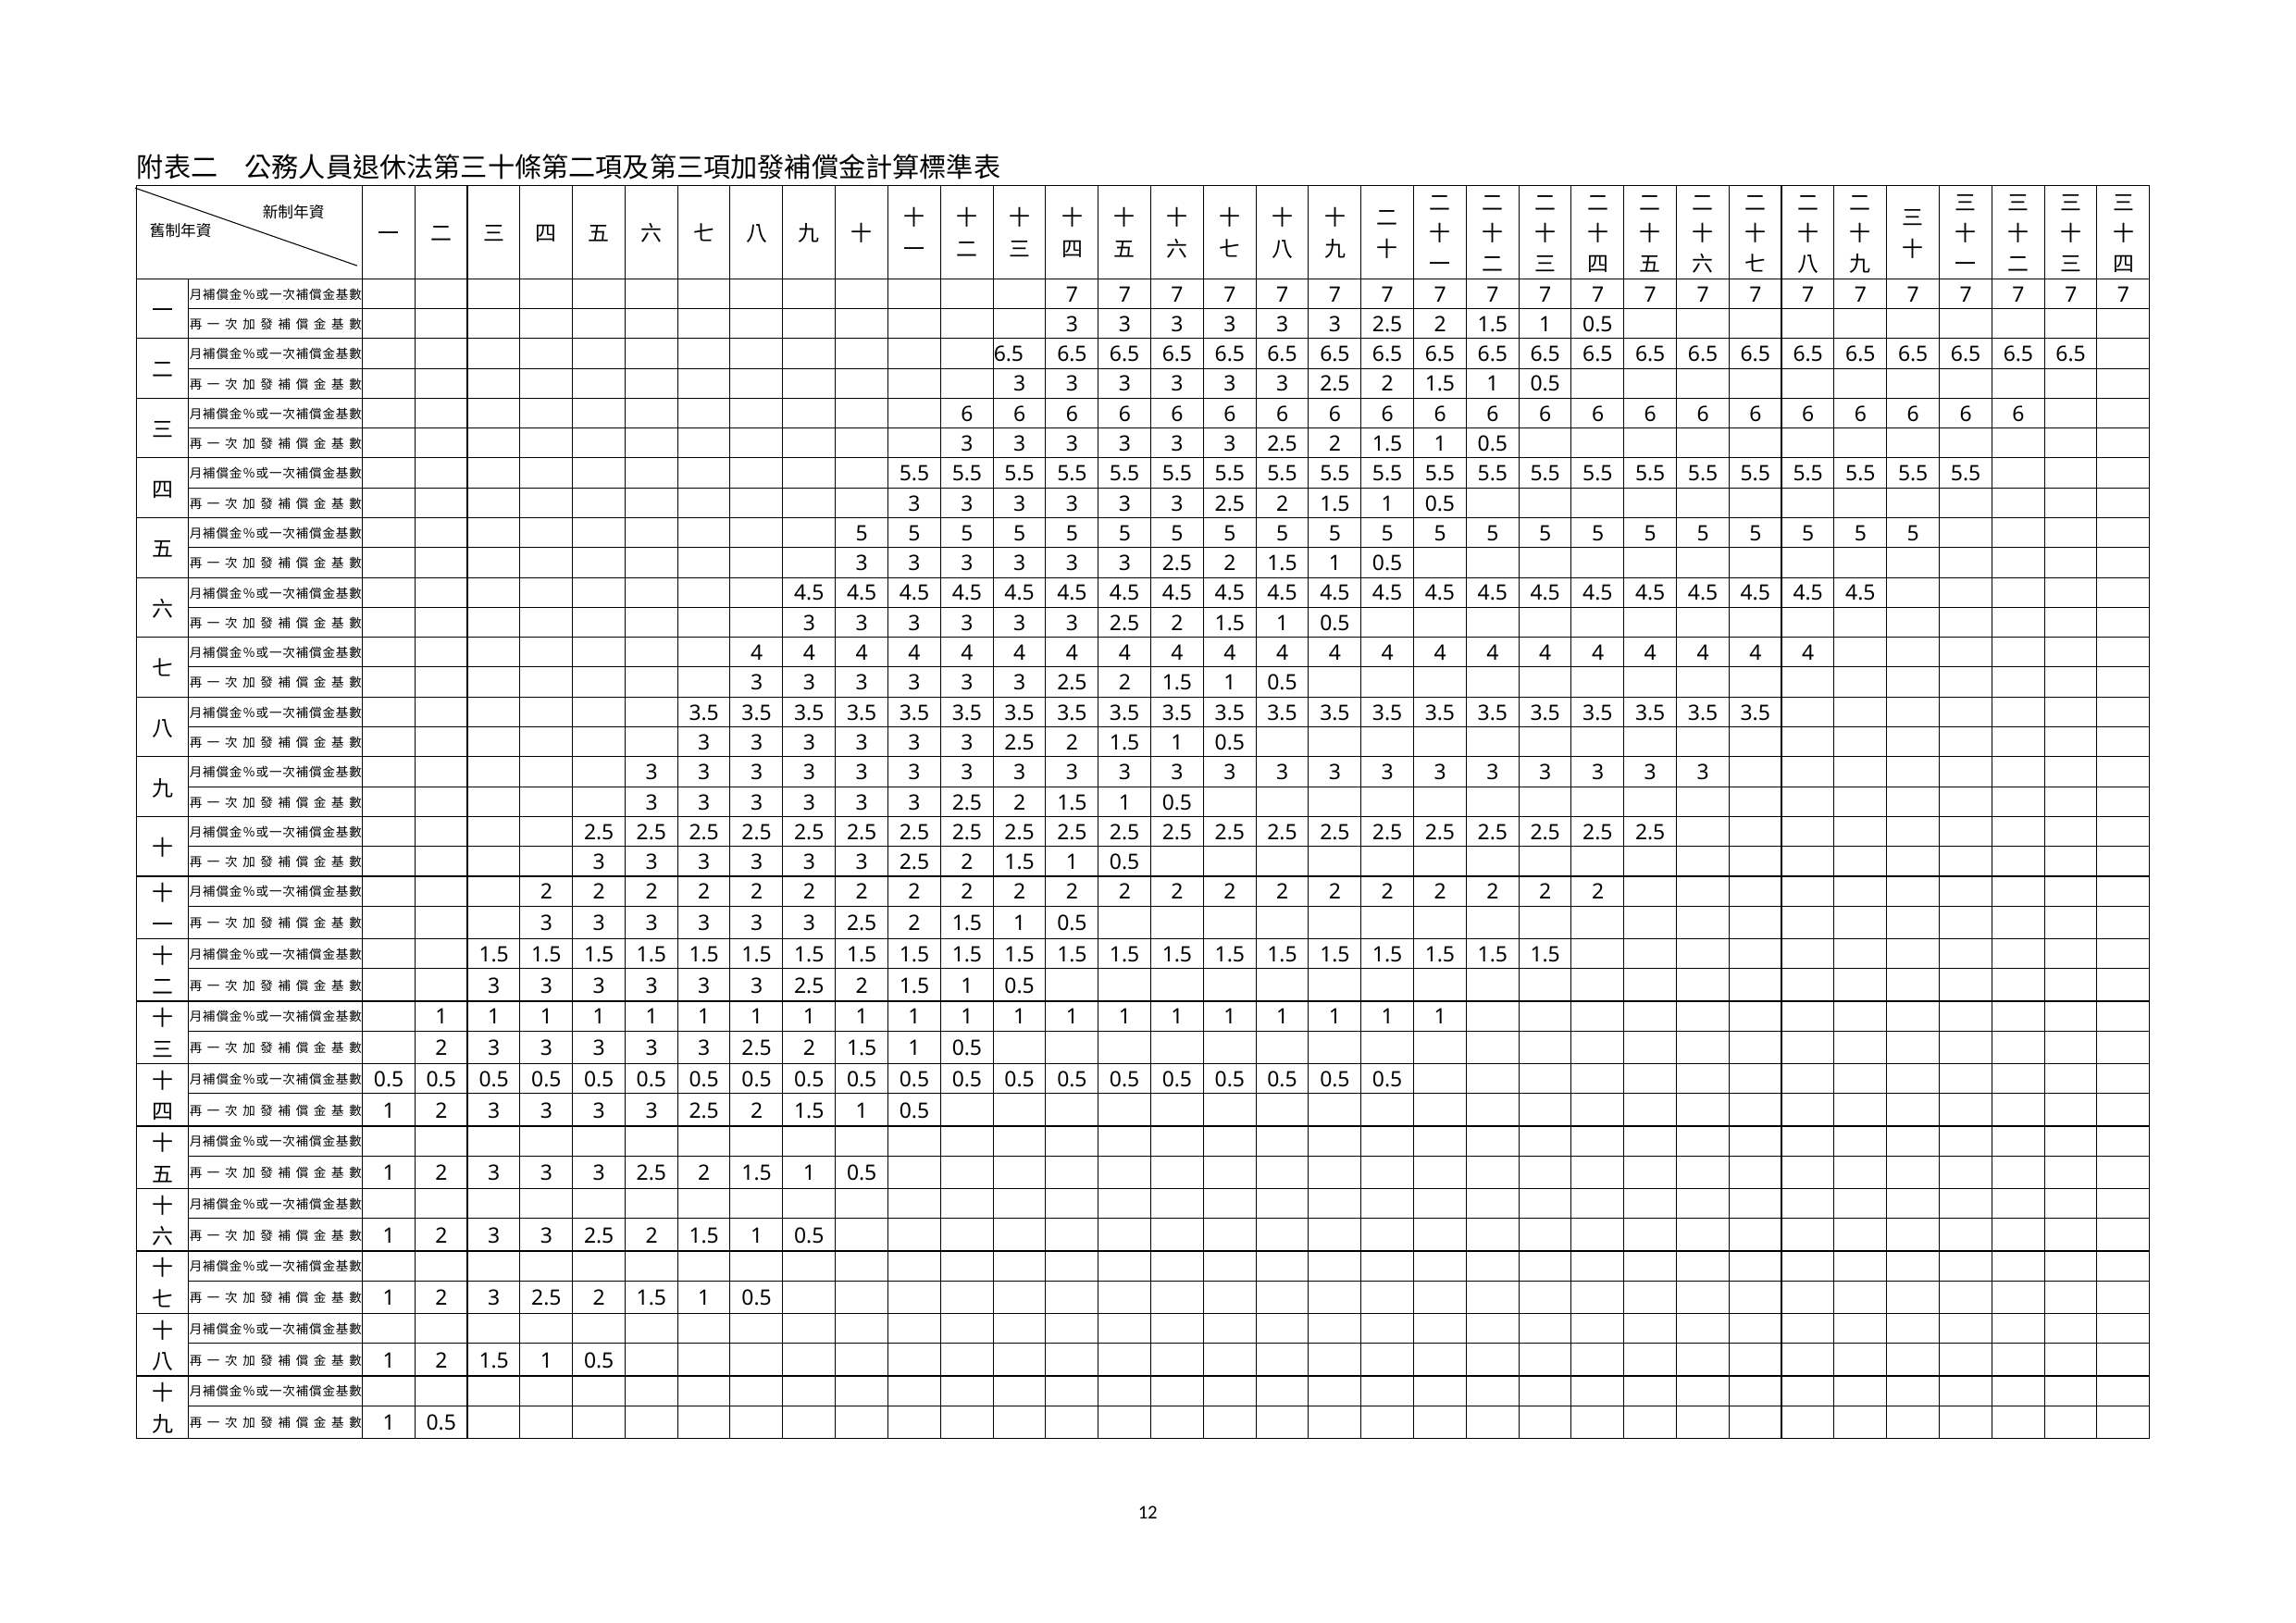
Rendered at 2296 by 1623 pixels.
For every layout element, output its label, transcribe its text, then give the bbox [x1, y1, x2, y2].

table_cell [2045, 489, 2096, 517]
table_cell 再一次加發補償金基數 [189, 369, 362, 398]
table_cell [2097, 1157, 2149, 1188]
table_cell [1151, 1157, 1203, 1188]
table_cell [678, 578, 729, 607]
table_cell 7 [1257, 279, 1308, 308]
table_cell 0.5 [994, 1064, 1045, 1093]
table_cell [1098, 1157, 1150, 1188]
table_cell [1887, 787, 1939, 816]
table_cell 0.5 [1467, 428, 1519, 457]
table_cell [416, 727, 466, 756]
table_cell [1046, 1157, 1098, 1188]
table_cell 0.5 [1414, 489, 1466, 517]
table_cell 1 [468, 1002, 519, 1031]
table_cell 3 [573, 847, 625, 875]
table_cell 4.5 [1677, 578, 1729, 607]
table_cell [994, 1344, 1045, 1375]
table_cell [1992, 1032, 2044, 1063]
table_cell 5.5 [1571, 458, 1623, 488]
table_cell [2045, 1189, 2096, 1218]
table_cell [2097, 877, 2149, 906]
table_cell 4 [1782, 638, 1833, 666]
table_cell 7 [1571, 279, 1623, 308]
table_cell 2.5 [1204, 489, 1256, 517]
table_cell 2.5 [941, 817, 993, 846]
table_cell 6 [1098, 399, 1150, 427]
table_cell [573, 1189, 625, 1218]
table_cell [1730, 1189, 1781, 1218]
table_cell [730, 578, 782, 607]
table_header 十 [836, 186, 887, 279]
table_cell 6.5 [1834, 339, 1886, 367]
table_cell [1520, 1002, 1570, 1031]
table_cell [941, 339, 993, 367]
table_cell [2097, 969, 2149, 1000]
table_cell 5.5 [1677, 458, 1729, 488]
table_cell [626, 578, 677, 607]
table_cell [416, 939, 466, 968]
table_cell [836, 369, 887, 398]
table_cell [1257, 907, 1308, 938]
table_cell 3 [994, 548, 1045, 576]
table_cell [941, 1189, 993, 1218]
table_cell [1361, 1157, 1413, 1188]
table_cell [626, 1314, 677, 1343]
table_cell [1414, 787, 1466, 816]
table_cell 3 [678, 1032, 729, 1063]
table_cell [2045, 787, 2096, 816]
table_cell 3 [836, 847, 887, 875]
table_cell 4 [888, 638, 940, 666]
table_cell [1520, 1219, 1570, 1250]
table_cell 7 [1098, 279, 1150, 308]
table_cell 1 [994, 907, 1045, 938]
table_cell [836, 1314, 887, 1343]
table_cell [1782, 548, 1833, 576]
table_cell [1520, 1406, 1570, 1438]
table_cell 6.5 [1992, 339, 2044, 367]
table_cell [1098, 1377, 1150, 1406]
table_cell [1940, 877, 1992, 906]
table_cell 2 [1467, 877, 1519, 906]
table_cell [941, 1282, 993, 1313]
table_cell [1782, 1064, 1833, 1093]
table_cell [1782, 489, 1833, 517]
table_cell [363, 847, 415, 875]
table_cell [416, 757, 466, 786]
table_cell [1571, 1406, 1623, 1438]
table_cell 1.5 [1309, 489, 1360, 517]
table_cell [1046, 1032, 1098, 1063]
table_cell [468, 817, 519, 846]
table_cell 5.5 [1046, 458, 1098, 488]
table_cell [1940, 698, 1992, 726]
table_cell [1204, 1189, 1256, 1218]
table_cell 2.5 [888, 847, 940, 875]
table_cell 2 [1257, 877, 1308, 906]
table_cell [1992, 638, 2044, 666]
table_cell 3 [1204, 757, 1256, 786]
table_cell [573, 667, 625, 697]
table_cell [1098, 1127, 1150, 1156]
table_cell [1730, 939, 1781, 968]
table_cell [520, 399, 572, 427]
table_cell 1.5 [626, 1282, 677, 1313]
table_cell 7 [2045, 279, 2096, 308]
table_cell [1940, 907, 1992, 938]
table_cell 3 [1151, 757, 1203, 786]
table_cell [1571, 1314, 1623, 1343]
table_cell 6 [1940, 399, 1992, 427]
table_cell [2045, 757, 2096, 786]
table_cell 7 [1414, 279, 1466, 308]
table_cell [416, 369, 466, 398]
table_cell [1414, 1406, 1466, 1438]
table_cell [1520, 1314, 1570, 1343]
table_cell [1467, 907, 1519, 938]
table_cell 3 [730, 787, 782, 816]
table_cell 3 [626, 757, 677, 786]
table_cell [994, 1032, 1045, 1063]
table_cell 6.5 [1098, 339, 1150, 367]
table_cell [2097, 638, 2149, 666]
table_cell [1887, 369, 1939, 398]
table_cell 2 [1151, 877, 1203, 906]
table_cell [730, 1314, 782, 1343]
table_cell [1309, 1094, 1360, 1125]
table_cell [1834, 1002, 1886, 1031]
table_cell [1992, 1219, 2044, 1250]
table_cell [1677, 1094, 1729, 1125]
table_cell 2.5 [783, 969, 835, 1000]
table_cell 4 [1520, 638, 1570, 666]
table_cell [416, 399, 466, 427]
table_cell 5 [1309, 518, 1360, 547]
table_cell [678, 1344, 729, 1375]
table_cell [416, 1377, 466, 1406]
table_cell [783, 1314, 835, 1343]
table_cell [1257, 1127, 1308, 1156]
table_cell 2.5 [836, 907, 887, 938]
table_cell 2 [1520, 877, 1570, 906]
table_cell [1992, 1002, 2044, 1031]
table_cell 3 [783, 608, 835, 637]
table_cell [1730, 757, 1781, 786]
table_cell [1940, 548, 1992, 576]
table_cell [626, 548, 677, 576]
table_cell 1.5 [678, 939, 729, 968]
table_cell [1571, 727, 1623, 756]
table_cell 2 [1204, 877, 1256, 906]
table_cell [1730, 1094, 1781, 1125]
table_cell [1361, 847, 1413, 875]
table_cell 3 [573, 1157, 625, 1188]
table_cell 6 [1520, 399, 1570, 427]
table_cell 再一次加發補償金基數 [189, 1094, 362, 1125]
table_cell 3 [520, 1032, 572, 1063]
table_cell [1361, 1282, 1413, 1313]
table_cell [520, 698, 572, 726]
table_cell [1571, 1002, 1623, 1031]
table_cell 再一次加發補償金基數 [189, 548, 362, 576]
table_cell 3 [888, 667, 940, 697]
table_cell [1151, 1252, 1203, 1281]
table_cell 0.5 [1098, 1064, 1150, 1093]
table_cell 3.5 [1730, 698, 1781, 726]
table_cell 十 二 [137, 939, 188, 1000]
table_cell [1571, 907, 1623, 938]
table_cell [363, 757, 415, 786]
table_cell [1414, 1127, 1466, 1156]
table_cell 二 [137, 339, 188, 398]
table_cell [1046, 1314, 1098, 1343]
table_cell [888, 1282, 940, 1313]
table_cell [1624, 548, 1676, 576]
table_cell 3 [836, 787, 887, 816]
table_cell [1940, 608, 1992, 637]
table_cell [1204, 847, 1256, 875]
table_cell 再一次加發補償金基數 [189, 428, 362, 457]
table_cell [468, 548, 519, 576]
table_cell [1571, 369, 1623, 398]
table_cell [1730, 847, 1781, 875]
table_cell 6 [1782, 399, 1833, 427]
table_cell 十 七 [137, 1252, 188, 1313]
table_cell 1.5 [1151, 667, 1203, 697]
table_cell [1520, 428, 1570, 457]
table_cell [1309, 907, 1360, 938]
table_cell [783, 1252, 835, 1281]
table_cell [1834, 608, 1886, 637]
table_cell [1467, 847, 1519, 875]
table_cell 4.5 [888, 578, 940, 607]
table_cell [1520, 1377, 1570, 1406]
table_cell 4 [1361, 638, 1413, 666]
table_cell 2 [416, 1157, 466, 1188]
table_cell [1046, 1219, 1098, 1250]
table_cell [1624, 1344, 1676, 1375]
table_cell 2 [730, 877, 782, 906]
table_cell 1.5 [1204, 608, 1256, 637]
table_cell 0.5 [1309, 608, 1360, 637]
table_cell [941, 279, 993, 308]
table_cell [1624, 1219, 1676, 1250]
table_cell [994, 309, 1045, 338]
table_cell [363, 1127, 415, 1156]
table_cell [1467, 548, 1519, 576]
table_cell 2.5 [1151, 548, 1203, 576]
table_cell 2 [416, 1219, 466, 1250]
table_cell [1834, 1127, 1886, 1156]
table_cell 3 [783, 727, 835, 756]
table_cell 1 [836, 1002, 887, 1031]
table_cell 2 [626, 877, 677, 906]
table_cell [836, 1282, 887, 1313]
table_cell 3 [678, 969, 729, 1000]
table_cell [1834, 638, 1886, 666]
table_cell 再一次加發補償金基數 [189, 1406, 362, 1438]
table_cell 1.5 [994, 847, 1045, 875]
table_cell [626, 1189, 677, 1218]
table_cell [2045, 1094, 2096, 1125]
table_cell [1782, 1002, 1833, 1031]
table_cell [2097, 428, 2149, 457]
table_cell 再一次加發補償金基數 [189, 1032, 362, 1063]
table_cell [416, 578, 466, 607]
table_cell [1887, 969, 1939, 1000]
table_cell 2.5 [941, 787, 993, 816]
table_cell [1309, 787, 1360, 816]
table_cell [1730, 1344, 1781, 1375]
table_cell 3 [1257, 369, 1308, 398]
table_cell [1046, 1344, 1098, 1375]
table_cell [1571, 1032, 1623, 1063]
table_cell [1677, 1406, 1729, 1438]
table_cell [1309, 1344, 1360, 1375]
table_cell 再一次加發補償金基數 [189, 309, 362, 338]
table_cell 3 [626, 787, 677, 816]
table_cell 2 [1098, 667, 1150, 697]
table_cell [1414, 667, 1466, 697]
table_cell [994, 1189, 1045, 1218]
table_cell [416, 847, 466, 875]
table_cell 3 [888, 787, 940, 816]
table_cell [573, 518, 625, 547]
table_cell [1782, 757, 1833, 786]
table_cell 3 [573, 907, 625, 938]
table_cell 6 [1677, 399, 1729, 427]
table_cell 6 [1361, 399, 1413, 427]
table_cell 2.5 [1098, 817, 1150, 846]
table_cell [363, 907, 415, 938]
table_cell [1887, 847, 1939, 875]
table_cell [2097, 817, 2149, 846]
table_cell 1.5 [468, 1344, 519, 1375]
table_cell 3.5 [1361, 698, 1413, 726]
table_cell [783, 309, 835, 338]
table_cell [1571, 608, 1623, 637]
table_cell [1992, 1157, 2044, 1188]
table_cell 0.5 [783, 1064, 835, 1093]
table_cell [1940, 309, 1992, 338]
table_cell [520, 369, 572, 398]
table_header 一 [363, 186, 415, 279]
table_cell [1782, 1252, 1833, 1281]
table_cell [1940, 638, 1992, 666]
table_cell [1414, 907, 1466, 938]
table_cell [678, 1189, 729, 1218]
table_cell [1834, 1064, 1886, 1093]
table_cell [2045, 548, 2096, 576]
table_cell 7 [1730, 279, 1781, 308]
table_cell 1 [941, 1002, 993, 1031]
table_cell [1992, 757, 2044, 786]
table_cell [1992, 787, 2044, 816]
table_cell 5 [1834, 518, 1886, 547]
table_cell [1414, 1344, 1466, 1375]
table_cell 3.5 [994, 698, 1045, 726]
table_cell 5 [1414, 518, 1466, 547]
table_cell 0.5 [1151, 1064, 1203, 1093]
table_cell [626, 1252, 677, 1281]
table_cell [1730, 877, 1781, 906]
table_cell [1624, 1064, 1676, 1093]
table_cell [1571, 1252, 1623, 1281]
table_cell [1782, 1157, 1833, 1188]
table_cell [1571, 1282, 1623, 1313]
table_cell [1361, 787, 1413, 816]
table_cell 4 [941, 638, 993, 666]
table_cell [573, 727, 625, 756]
table_cell [1677, 489, 1729, 517]
table_cell 3 [1520, 757, 1570, 786]
table_cell 月補償金％或一次補償金基數 [189, 279, 362, 308]
table_cell [363, 727, 415, 756]
table_cell [1677, 369, 1729, 398]
table_cell [2045, 1219, 2096, 1250]
table_cell 4 [836, 638, 887, 666]
table_cell [1309, 1032, 1360, 1063]
table_cell 2 [1204, 548, 1256, 576]
table_cell [468, 1252, 519, 1281]
table_cell 2.5 [1046, 667, 1098, 697]
table_cell 3 [888, 489, 940, 517]
table_cell 3 [1309, 757, 1360, 786]
table_cell [678, 458, 729, 488]
table_cell [1992, 369, 2044, 398]
table_cell [1151, 907, 1203, 938]
table_cell [1309, 1219, 1360, 1250]
table_cell 7 [1204, 279, 1256, 308]
table_cell 3 [994, 757, 1045, 786]
table_cell [1730, 1252, 1781, 1281]
table_cell [2097, 1219, 2149, 1250]
table_cell 5.5 [1887, 458, 1939, 488]
table_cell 3.5 [783, 698, 835, 726]
table_cell [1257, 1157, 1308, 1188]
table_cell 2 [573, 877, 625, 906]
table_cell 3.5 [1520, 698, 1570, 726]
table_cell [2097, 787, 2149, 816]
table_cell [1992, 428, 2044, 457]
table_cell 7 [1887, 279, 1939, 308]
table_cell [363, 458, 415, 488]
table_cell [1782, 1094, 1833, 1125]
table_cell 3 [783, 787, 835, 816]
table_cell 再一次加發補償金基數 [189, 847, 362, 875]
table_cell [1677, 608, 1729, 637]
table_cell [626, 608, 677, 637]
table_cell 2.5 [678, 817, 729, 846]
table_cell 2.5 [573, 1219, 625, 1250]
table_cell 再一次加發補償金基數 [189, 1282, 362, 1313]
table_cell [730, 1406, 782, 1438]
table_cell [888, 1377, 940, 1406]
table_cell 月補償金％或一次補償金基數 [189, 698, 362, 726]
table_cell 2.5 [994, 817, 1045, 846]
table_cell 3 [468, 969, 519, 1000]
table_cell [363, 548, 415, 576]
table_cell [888, 1219, 940, 1250]
table_cell [1624, 1094, 1676, 1125]
table_cell [941, 1344, 993, 1375]
table_cell [363, 518, 415, 547]
table_cell 2 [678, 1157, 729, 1188]
table_cell [2097, 578, 2149, 607]
table_cell [1677, 428, 1729, 457]
table_cell 4.5 [1520, 578, 1570, 607]
table_cell [1204, 1157, 1256, 1188]
table_cell 2.5 [1257, 817, 1308, 846]
table_cell [1624, 877, 1676, 906]
table_cell 0.5 [416, 1406, 466, 1438]
table_cell [1204, 969, 1256, 1000]
table_cell [363, 1189, 415, 1218]
table_cell 3 [888, 608, 940, 637]
table_cell [416, 279, 466, 308]
table_header 二 十 六 [1677, 186, 1729, 279]
table_cell 0.5 [1098, 847, 1150, 875]
table_cell 3 [1098, 548, 1150, 576]
table_cell [1467, 1094, 1519, 1125]
table_cell 4.5 [836, 578, 887, 607]
table_cell [2045, 1032, 2096, 1063]
table_cell 5 [1520, 518, 1570, 547]
table_cell 7 [1940, 279, 1992, 308]
table_cell [994, 1127, 1045, 1156]
table_cell 6 [1467, 399, 1519, 427]
table_cell [2097, 698, 2149, 726]
table_cell [1361, 1189, 1413, 1218]
table_cell [1677, 877, 1729, 906]
table_cell 1.5 [468, 939, 519, 968]
table_cell [1571, 939, 1623, 968]
table_cell [1887, 1094, 1939, 1125]
table_cell [2097, 667, 2149, 697]
table_cell [363, 1032, 415, 1063]
table_cell [1151, 969, 1203, 1000]
table_cell 3 [836, 667, 887, 697]
table_cell [1730, 1157, 1781, 1188]
table_cell [1730, 1127, 1781, 1156]
table_header 三 十 四 [2097, 186, 2149, 279]
table_cell [520, 548, 572, 576]
table_cell [1571, 1189, 1623, 1218]
table_cell [1940, 1344, 1992, 1375]
table_cell [626, 1127, 677, 1156]
table_cell 3 [783, 667, 835, 697]
table_cell [1677, 1252, 1729, 1281]
table_cell [573, 428, 625, 457]
text 附表二 公務人員退休法第三十條第二項及第三項加發補償金計算標準表 [137, 145, 2159, 185]
table_cell [1887, 667, 1939, 697]
table_cell [1940, 1189, 1992, 1218]
table_cell 3 [941, 548, 993, 576]
table_cell 再一次加發補償金基數 [189, 1219, 362, 1250]
table_cell [1992, 969, 2044, 1000]
table_cell [2045, 817, 2096, 846]
table_cell [783, 369, 835, 398]
table_cell [836, 1377, 887, 1406]
table_header 九 [783, 186, 835, 279]
table_cell 3 [520, 1219, 572, 1250]
table_cell [783, 518, 835, 547]
table_cell [1520, 1127, 1570, 1156]
table_cell [520, 727, 572, 756]
table_cell [1992, 1406, 2044, 1438]
table_cell [1098, 1094, 1150, 1125]
table_cell 1.5 [1046, 787, 1098, 816]
table_cell [1887, 757, 1939, 786]
table_cell [1204, 1314, 1256, 1343]
table_cell [678, 428, 729, 457]
table_cell 1.5 [1414, 369, 1466, 398]
table_cell 5 [1361, 518, 1413, 547]
table_header 五 [573, 186, 625, 279]
table_cell [1992, 667, 2044, 697]
table_cell [836, 1406, 887, 1438]
table_cell [1677, 969, 1729, 1000]
table_cell [1361, 727, 1413, 756]
table_cell 1 [994, 1002, 1045, 1031]
table_cell 4.5 [1414, 578, 1466, 607]
table_cell 2.5 [1571, 817, 1623, 846]
table_cell 十 九 [137, 1377, 188, 1438]
table_cell [363, 817, 415, 846]
table_cell [1992, 1189, 2044, 1218]
table_cell 5.5 [1940, 458, 1992, 488]
table_cell 0.5 [1571, 309, 1623, 338]
table_cell 3 [1467, 757, 1519, 786]
table_cell [1571, 428, 1623, 457]
table_cell 6 [1257, 399, 1308, 427]
table_cell [573, 698, 625, 726]
table_cell [1624, 1252, 1676, 1281]
table_cell 3.5 [1046, 698, 1098, 726]
table_cell [1940, 1127, 1992, 1156]
table_cell 再一次加發補償金基數 [189, 667, 362, 697]
table_cell [1834, 428, 1886, 457]
table_cell [1467, 1219, 1519, 1250]
table_cell 3.5 [1624, 698, 1676, 726]
table_cell [1571, 667, 1623, 697]
table_cell [416, 1252, 466, 1281]
table_cell 3 [1046, 757, 1098, 786]
table_cell 2.5 [520, 1282, 572, 1313]
table_cell [520, 817, 572, 846]
table_cell 三 [137, 399, 188, 457]
table_cell [730, 428, 782, 457]
table_cell [468, 787, 519, 816]
table_cell [1730, 1406, 1781, 1438]
table_cell [1309, 1252, 1360, 1281]
table_cell [2045, 1377, 2096, 1406]
table_cell 1 [363, 1282, 415, 1313]
table_cell [1098, 1219, 1150, 1250]
table_cell 1.5 [783, 1094, 835, 1125]
table_cell 2 [678, 877, 729, 906]
table_cell [1992, 847, 2044, 875]
table_cell 5 [1571, 518, 1623, 547]
table_cell [678, 608, 729, 637]
table_cell [1730, 309, 1781, 338]
table_cell 3.5 [941, 698, 993, 726]
table_cell 3 [888, 548, 940, 576]
table_cell 2 [1414, 877, 1466, 906]
table_cell [994, 1314, 1045, 1343]
table_cell 2 [1571, 877, 1623, 906]
table_cell [2045, 667, 2096, 697]
table_cell 6 [1571, 399, 1623, 427]
table_cell [2097, 608, 2149, 637]
table_cell [2045, 1064, 2096, 1093]
table_cell 3 [836, 608, 887, 637]
table_cell 7 [1046, 279, 1098, 308]
table_cell 4 [1677, 638, 1729, 666]
table_cell [1414, 727, 1466, 756]
table_cell 2.5 [730, 817, 782, 846]
table_cell 7 [1309, 279, 1360, 308]
table_cell 4 [1257, 638, 1308, 666]
table_cell 月補償金％或一次補償金基數 [189, 1127, 362, 1156]
table_cell [678, 667, 729, 697]
table_cell [1098, 969, 1150, 1000]
table_header 三 十 二 [1992, 186, 2044, 279]
table_cell 3 [783, 847, 835, 875]
table_cell [1571, 489, 1623, 517]
table_cell [1782, 727, 1833, 756]
table_cell 3.5 [1309, 698, 1360, 726]
table_cell 十 一 [137, 877, 188, 938]
table_cell [1414, 1157, 1466, 1188]
table_cell 1 [1414, 1002, 1466, 1031]
table_cell [1834, 1032, 1886, 1063]
table_cell [1151, 1282, 1203, 1313]
table_cell [1520, 1252, 1570, 1281]
table_cell [1151, 1219, 1203, 1250]
table_cell 再一次加發補償金基數 [189, 608, 362, 637]
table_cell [1940, 847, 1992, 875]
table_cell 4 [1204, 638, 1256, 666]
table_cell [2097, 309, 2149, 338]
table_cell 4.5 [1204, 578, 1256, 607]
table_cell [1782, 907, 1833, 938]
table_cell [1992, 1064, 2044, 1093]
table_cell [363, 339, 415, 367]
table_cell [1257, 1377, 1308, 1406]
table_cell 3 [626, 1032, 677, 1063]
table_cell [1414, 1252, 1466, 1281]
table_cell 6 [1624, 399, 1676, 427]
table_cell 5.5 [1520, 458, 1570, 488]
table_cell 1 [520, 1002, 572, 1031]
table_cell [1571, 969, 1623, 1000]
table_cell [1730, 667, 1781, 697]
table_cell [1151, 1406, 1203, 1438]
table_cell [1361, 667, 1413, 697]
table_cell [468, 279, 519, 308]
table_cell [1151, 1127, 1203, 1156]
table_cell [1730, 1314, 1781, 1343]
table_cell [468, 458, 519, 488]
table_cell [416, 608, 466, 637]
table_cell [1467, 667, 1519, 697]
table_cell [468, 638, 519, 666]
table_cell 1 [363, 1157, 415, 1188]
table_cell [1887, 1377, 1939, 1406]
table_cell 4 [1624, 638, 1676, 666]
table_cell 3 [626, 969, 677, 1000]
table_cell [1098, 1406, 1150, 1438]
table_cell 1.5 [1257, 939, 1308, 968]
table_cell [626, 458, 677, 488]
table_cell [1782, 1127, 1833, 1156]
table_cell [783, 489, 835, 517]
table_cell 2 [416, 1094, 466, 1125]
table_cell 3 [1151, 428, 1203, 457]
table_cell 2.5 [1309, 369, 1360, 398]
table_cell 3 [1098, 428, 1150, 457]
table_cell 3 [730, 907, 782, 938]
table_cell 五 [137, 518, 188, 576]
table_cell [888, 399, 940, 427]
table_cell 3 [1204, 369, 1256, 398]
table_cell 5.5 [994, 458, 1045, 488]
table_cell 3.5 [836, 698, 887, 726]
table_cell [1782, 608, 1833, 637]
table_cell [994, 1282, 1045, 1313]
table_cell [2097, 1314, 2149, 1343]
table_cell [783, 1406, 835, 1438]
table_cell [783, 1344, 835, 1375]
table_cell 3.5 [888, 698, 940, 726]
table_cell [2045, 458, 2096, 488]
table_cell [1940, 757, 1992, 786]
table_cell [783, 1127, 835, 1156]
table_cell [1046, 1406, 1098, 1438]
table_cell 1.5 [994, 939, 1045, 968]
table_cell [1571, 787, 1623, 816]
table_cell 4.5 [1730, 578, 1781, 607]
table_cell [1467, 1252, 1519, 1281]
table_cell [888, 1406, 940, 1438]
table_cell [1098, 1344, 1150, 1375]
table_cell 1.5 [941, 907, 993, 938]
table_cell [1677, 787, 1729, 816]
table_cell [1992, 489, 2044, 517]
table_cell [1624, 1377, 1676, 1406]
table_cell [1520, 847, 1570, 875]
table_cell [2045, 1157, 2096, 1188]
table_cell [1414, 1219, 1466, 1250]
table_cell 再一次加發補償金基數 [189, 1157, 362, 1188]
table_cell [1677, 907, 1729, 938]
table_cell 0.5 [520, 1064, 572, 1093]
table_cell 3 [836, 727, 887, 756]
table_cell 6 [1887, 399, 1939, 427]
table_cell [1730, 1002, 1781, 1031]
table_cell 3 [994, 667, 1045, 697]
table_cell [2097, 1094, 2149, 1125]
table_cell [416, 1314, 466, 1343]
table_cell 3.5 [1098, 698, 1150, 726]
table_cell 5.5 [888, 458, 940, 488]
table_cell 5.5 [1624, 458, 1676, 488]
table_cell 1 [730, 1002, 782, 1031]
table_cell 0.5 [1046, 1064, 1098, 1093]
table_cell [2097, 939, 2149, 968]
table_cell [1467, 1344, 1519, 1375]
table_cell [1992, 458, 2044, 488]
table_cell [2097, 458, 2149, 488]
table_cell [1520, 1344, 1570, 1375]
table_cell [573, 787, 625, 816]
table_cell [416, 309, 466, 338]
table_cell [1677, 847, 1729, 875]
table_cell [520, 339, 572, 367]
table_cell [1677, 1002, 1729, 1031]
table_cell [1887, 1282, 1939, 1313]
table_cell [1834, 698, 1886, 726]
table_cell [363, 638, 415, 666]
table_cell [1257, 1032, 1308, 1063]
table_cell [1940, 817, 1992, 846]
table_cell 3 [468, 1282, 519, 1313]
table_cell [1257, 969, 1308, 1000]
table_cell [468, 399, 519, 427]
table_cell 6 [1414, 399, 1466, 427]
table_cell [888, 1127, 940, 1156]
table_cell 0.5 [1151, 787, 1203, 816]
table_cell [678, 399, 729, 427]
table_cell [730, 1252, 782, 1281]
table_cell 2 [941, 847, 993, 875]
table_cell [836, 399, 887, 427]
table_cell [1677, 1344, 1729, 1375]
table_cell [1887, 907, 1939, 938]
table_cell 2.5 [1520, 817, 1570, 846]
table_cell [1624, 1282, 1676, 1313]
table_cell 3 [520, 1157, 572, 1188]
table_cell 3 [678, 727, 729, 756]
table_cell 0.5 [730, 1282, 782, 1313]
table_cell [2045, 1002, 2096, 1031]
table_cell 3 [678, 847, 729, 875]
table_cell [1624, 907, 1676, 938]
table_cell [2045, 847, 2096, 875]
table_cell 3.5 [678, 698, 729, 726]
table_cell [1309, 1127, 1360, 1156]
table_cell [1730, 369, 1781, 398]
table_cell [626, 698, 677, 726]
table_cell 3 [1361, 757, 1413, 786]
table_cell [1257, 1252, 1308, 1281]
table_cell 6.5 [1257, 339, 1308, 367]
table_cell 1 [1257, 1002, 1308, 1031]
table_cell [1624, 1189, 1676, 1218]
table_cell [468, 877, 519, 906]
table_cell 2 [888, 877, 940, 906]
table_cell 3 [1151, 309, 1203, 338]
table_cell 2 [1098, 877, 1150, 906]
table_cell 2.5 [626, 1157, 677, 1188]
table_cell [416, 518, 466, 547]
table_cell [1834, 1406, 1886, 1438]
table_cell 2 [1046, 727, 1098, 756]
table_cell [1834, 727, 1886, 756]
table_cell 0.5 [1257, 1064, 1308, 1093]
table_cell 3 [1571, 757, 1623, 786]
table_cell [1782, 1406, 1833, 1438]
table_cell 3 [730, 667, 782, 697]
table_cell 2 [1361, 369, 1413, 398]
table_cell 月補償金％或一次補償金基數 [189, 518, 362, 547]
table_cell [468, 428, 519, 457]
table_cell [1782, 847, 1833, 875]
table_cell [1624, 1032, 1676, 1063]
table_cell 3 [1098, 309, 1150, 338]
table_cell [468, 608, 519, 637]
table_cell [2097, 1127, 2149, 1156]
table_cell [1046, 1377, 1098, 1406]
table_cell [1361, 1252, 1413, 1281]
table_cell 2.5 [1467, 817, 1519, 846]
table_cell [1992, 1314, 2044, 1343]
table_cell 1.5 [836, 1032, 887, 1063]
table_cell [678, 369, 729, 398]
table_cell [1887, 1189, 1939, 1218]
table_cell [468, 1127, 519, 1156]
table_cell 0.5 [1046, 907, 1098, 938]
table_header 二 十 五 [1624, 186, 1676, 279]
table_cell [1782, 1219, 1833, 1250]
table_cell 月補償金％或一次補償金基數 [189, 458, 362, 488]
table_cell 3 [941, 667, 993, 697]
table_cell [1309, 1157, 1360, 1188]
table_cell 4 [1309, 638, 1360, 666]
table_cell [1520, 1282, 1570, 1313]
table_cell [626, 1344, 677, 1375]
table_cell 3 [888, 757, 940, 786]
table_cell [2045, 309, 2096, 338]
table_cell [1309, 727, 1360, 756]
table_cell [1257, 1219, 1308, 1250]
table_cell 6.5 [1624, 339, 1676, 367]
table_cell [1834, 907, 1886, 938]
table_header 十 四 [1046, 186, 1098, 279]
table_cell 3 [520, 969, 572, 1000]
table_cell 7 [2097, 279, 2149, 308]
table_header 三 十 三 [2045, 186, 2096, 279]
table_cell 2 [1257, 489, 1308, 517]
table_cell [363, 969, 415, 1000]
table_cell 3.5 [1467, 698, 1519, 726]
table_cell [416, 907, 466, 938]
table_cell [2097, 1377, 2149, 1406]
table_cell [1887, 1219, 1939, 1250]
table_cell [2045, 727, 2096, 756]
table_cell [1834, 1157, 1886, 1188]
table_header 十 六 [1151, 186, 1203, 279]
table_cell 3 [1151, 369, 1203, 398]
table_cell [1730, 1377, 1781, 1406]
table_cell [416, 698, 466, 726]
table_cell [1992, 907, 2044, 938]
table_cell 5 [888, 518, 940, 547]
table_cell [1940, 1252, 1992, 1281]
table_cell 5 [1204, 518, 1256, 547]
table_cell 月補償金％或一次補償金基數 [189, 877, 362, 906]
table_cell [1887, 939, 1939, 968]
table_cell 0.5 [836, 1064, 887, 1093]
table_cell [1730, 1064, 1781, 1093]
table_cell [1204, 1094, 1256, 1125]
table_cell 7 [1782, 279, 1833, 308]
table_cell 1.5 [1046, 939, 1098, 968]
table_cell 5.5 [1204, 458, 1256, 488]
table_cell [1992, 1252, 2044, 1281]
table_cell 月補償金％或一次補償金基數 [189, 1252, 362, 1281]
table_cell [1624, 369, 1676, 398]
table_cell [2097, 548, 2149, 576]
table_cell 3 [994, 608, 1045, 637]
table_cell [1624, 1157, 1676, 1188]
table_cell [1782, 1344, 1833, 1375]
table_cell [1940, 369, 1992, 398]
table_cell [1571, 1157, 1623, 1188]
table_cell 3 [1046, 548, 1098, 576]
table_cell 1.5 [888, 939, 940, 968]
table_cell 6 [1730, 399, 1781, 427]
table_cell 4 [1046, 638, 1098, 666]
table_cell 1.5 [730, 939, 782, 968]
table_cell 1 [363, 1219, 415, 1250]
table_cell [1940, 1406, 1992, 1438]
table_cell [1520, 969, 1570, 1000]
table_header 二 十 四 [1571, 186, 1623, 279]
table_cell [468, 1377, 519, 1406]
table_cell 2.5 [678, 1094, 729, 1125]
table_cell 3 [941, 727, 993, 756]
table_cell [1940, 1032, 1992, 1063]
table_cell [783, 428, 835, 457]
table_cell [2097, 757, 2149, 786]
table_header 三 [468, 186, 519, 279]
table_cell [1940, 1002, 1992, 1031]
table_cell 1.5 [888, 969, 940, 1000]
table_cell 5 [941, 518, 993, 547]
table_cell 2 [836, 969, 887, 1000]
table_cell [783, 339, 835, 367]
table_cell 3 [626, 907, 677, 938]
table_cell [1309, 1406, 1360, 1438]
table_cell 1 [836, 1094, 887, 1125]
table_cell [363, 698, 415, 726]
table_cell [1467, 727, 1519, 756]
table_cell 0.5 [573, 1344, 625, 1375]
table_cell [1834, 369, 1886, 398]
table_cell [2045, 939, 2096, 968]
table_cell [678, 548, 729, 576]
table_cell [1782, 817, 1833, 846]
table_cell [888, 1252, 940, 1281]
table_cell 2 [941, 877, 993, 906]
table_cell 6 [941, 399, 993, 427]
table_cell 1.5 [1467, 939, 1519, 968]
table_cell [1887, 1032, 1939, 1063]
table_cell 6.5 [1467, 339, 1519, 367]
table_cell [573, 279, 625, 308]
table_cell 5 [1730, 518, 1781, 547]
table_cell [1098, 1314, 1150, 1343]
table_cell 7 [1151, 279, 1203, 308]
table_cell [1361, 1032, 1413, 1063]
table_header 十 九 [1309, 186, 1360, 279]
table_cell [1151, 847, 1203, 875]
table_cell [1992, 518, 2044, 547]
table_cell 7 [1834, 279, 1886, 308]
table_cell 九 [137, 757, 188, 816]
table_cell [2045, 369, 2096, 398]
table_cell [1940, 667, 1992, 697]
table_cell 0.5 [573, 1064, 625, 1093]
table_cell 2 [783, 1032, 835, 1063]
table_cell [1571, 1064, 1623, 1093]
table_cell [1204, 1127, 1256, 1156]
table_cell [520, 428, 572, 457]
table_cell [1887, 608, 1939, 637]
table_cell [678, 1252, 729, 1281]
table_cell [573, 608, 625, 637]
table_cell 1 [416, 1002, 466, 1031]
table_header 六 [626, 186, 677, 279]
table_cell 0.5 [783, 1219, 835, 1250]
table_cell 2.5 [1151, 817, 1203, 846]
table_cell [888, 309, 940, 338]
table_cell 4.5 [1571, 578, 1623, 607]
table_cell [1520, 727, 1570, 756]
table_cell [2097, 907, 2149, 938]
table_cell [2045, 638, 2096, 666]
table_cell 月補償金％或一次補償金基數 [189, 1002, 362, 1031]
table_cell [836, 1189, 887, 1218]
table_cell 0.5 [626, 1064, 677, 1093]
table_cell [678, 518, 729, 547]
table_cell [1940, 1314, 1992, 1343]
table_cell 0.5 [1361, 1064, 1413, 1093]
table_cell 1.5 [626, 939, 677, 968]
table_cell [836, 339, 887, 367]
table_cell 3 [1677, 757, 1729, 786]
table_cell 2 [994, 877, 1045, 906]
table_cell [1257, 847, 1308, 875]
table_cell 1 [1361, 489, 1413, 517]
table_cell 3 [1098, 757, 1150, 786]
table_cell 1 [1098, 1002, 1150, 1031]
table_cell [1834, 309, 1886, 338]
table_cell 3 [1257, 309, 1308, 338]
table_cell [2045, 698, 2096, 726]
table_cell 十 四 [137, 1064, 188, 1125]
table_cell [1046, 1189, 1098, 1218]
table_cell [836, 309, 887, 338]
table_cell 4.5 [994, 578, 1045, 607]
table_cell 1.5 [941, 939, 993, 968]
table_cell [1730, 428, 1781, 457]
table_cell [1571, 1094, 1623, 1125]
table_cell [2097, 489, 2149, 517]
table_cell [1887, 1002, 1939, 1031]
table_cell 4 [783, 638, 835, 666]
table_cell 4.5 [1782, 578, 1833, 607]
table_cell [2045, 1406, 2096, 1438]
table_cell [888, 1314, 940, 1343]
table_cell 0.5 [888, 1064, 940, 1093]
table_cell 6.5 [1782, 339, 1833, 367]
table_cell 3 [730, 727, 782, 756]
table_cell [1309, 847, 1360, 875]
table_cell 1.5 [1257, 548, 1308, 576]
table_cell [1677, 1127, 1729, 1156]
table_cell 月補償金％或一次補償金基數 [189, 399, 362, 427]
table_cell [1940, 727, 1992, 756]
table_cell [1992, 578, 2044, 607]
table_cell [1309, 1282, 1360, 1313]
table_cell [1046, 1094, 1098, 1125]
table_cell [678, 1377, 729, 1406]
table_cell [2045, 969, 2096, 1000]
table_cell [1730, 727, 1781, 756]
table_cell 3.5 [1151, 698, 1203, 726]
table_cell 6.5 [1361, 339, 1413, 367]
table_cell 3 [1624, 757, 1676, 786]
table_cell 3 [994, 489, 1045, 517]
table_cell 6 [1992, 399, 2044, 427]
table_cell 2.5 [888, 817, 940, 846]
table_cell [1151, 1032, 1203, 1063]
table_cell 2 [416, 1282, 466, 1313]
table_cell 7 [1992, 279, 2044, 308]
table_cell 月補償金％或一次補償金基數 [189, 1064, 362, 1093]
table_cell [2045, 1282, 2096, 1313]
table_cell [888, 1157, 940, 1188]
table_cell [1834, 877, 1886, 906]
table_cell [416, 489, 466, 517]
table_cell [363, 279, 415, 308]
table_cell [994, 1252, 1045, 1281]
table_cell [1782, 939, 1833, 968]
table_cell [573, 369, 625, 398]
table_cell [1520, 907, 1570, 938]
table_cell 6.5 [1571, 339, 1623, 367]
table_cell [520, 1314, 572, 1343]
table_cell 月補償金％或一次補償金基數 [189, 1314, 362, 1343]
table_cell [1204, 1252, 1256, 1281]
table_cell 1 [363, 1406, 415, 1438]
table_cell [573, 757, 625, 786]
table_cell [1624, 1406, 1676, 1438]
table_cell [836, 458, 887, 488]
table_cell 月補償金％或一次補償金基數 [189, 757, 362, 786]
table_cell [2045, 518, 2096, 547]
table_cell [1782, 698, 1833, 726]
table_cell [1414, 1282, 1466, 1313]
table_cell [1834, 817, 1886, 846]
table_cell [1204, 1377, 1256, 1406]
table_cell [888, 1189, 940, 1218]
table_cell 0.5 [994, 969, 1045, 1000]
table_cell 1 [783, 1002, 835, 1031]
table_cell 0.5 [888, 1094, 940, 1125]
table_cell 1.5 [783, 939, 835, 968]
table_cell 5 [1467, 518, 1519, 547]
table_cell 1 [1151, 727, 1203, 756]
table_cell [941, 1094, 993, 1125]
table_cell [1887, 548, 1939, 576]
table_cell [1467, 1314, 1519, 1343]
table_cell 6 [1204, 399, 1256, 427]
table_cell [1992, 698, 2044, 726]
table_cell [1098, 1189, 1150, 1218]
table_cell [1571, 1127, 1623, 1156]
table_cell [941, 1377, 993, 1406]
table_cell [1098, 1252, 1150, 1281]
table_cell [1309, 969, 1360, 1000]
table_cell 4.5 [1467, 578, 1519, 607]
table_cell [1677, 817, 1729, 846]
table_cell [416, 458, 466, 488]
table_cell 十 [137, 817, 188, 875]
table_cell [468, 757, 519, 786]
table_cell [1204, 1032, 1256, 1063]
table_cell [1677, 1219, 1729, 1250]
table_cell 3 [941, 489, 993, 517]
table_cell [626, 518, 677, 547]
table_cell 1 [941, 969, 993, 1000]
table_cell [520, 309, 572, 338]
table_cell 1 [888, 1032, 940, 1063]
table_cell 3 [941, 608, 993, 637]
table_cell [1940, 939, 1992, 968]
table_cell [1257, 1189, 1308, 1218]
table_cell 2.5 [626, 817, 677, 846]
table_cell 3 [1204, 428, 1256, 457]
table_cell 十 六 [137, 1189, 188, 1250]
table_cell [1940, 1282, 1992, 1313]
table_cell [1730, 907, 1781, 938]
table_cell 3 [941, 428, 993, 457]
table_cell [1887, 877, 1939, 906]
table_cell 3.5 [1414, 698, 1466, 726]
table_cell [730, 1344, 782, 1375]
table_cell [1467, 1157, 1519, 1188]
table_cell [363, 578, 415, 607]
table_cell [1677, 939, 1729, 968]
table_cell [2097, 518, 2149, 547]
table_cell [1204, 787, 1256, 816]
table_cell [994, 1094, 1045, 1125]
table_cell [468, 1406, 519, 1438]
table_cell [1992, 309, 2044, 338]
table_cell [1204, 907, 1256, 938]
table_cell 5.5 [1151, 458, 1203, 488]
table_cell 0.5 [363, 1064, 415, 1093]
table_cell [2097, 847, 2149, 875]
table_cell [363, 489, 415, 517]
table_cell 2 [416, 1344, 466, 1375]
table_cell [836, 428, 887, 457]
table_cell [1887, 1252, 1939, 1281]
table_cell 6 [1309, 399, 1360, 427]
table_cell [1677, 1157, 1729, 1188]
table_cell 6.5 [2045, 339, 2096, 367]
table_cell 3 [678, 787, 729, 816]
table_cell [363, 877, 415, 906]
table_cell [888, 428, 940, 457]
table_cell [1046, 1127, 1098, 1156]
table_cell [1520, 1064, 1570, 1093]
table_cell 1 [888, 1002, 940, 1031]
table_cell [573, 489, 625, 517]
table_cell 再一次加發補償金基數 [189, 727, 362, 756]
table_cell 3 [994, 369, 1045, 398]
table_cell [1309, 667, 1360, 697]
table_cell 1 [730, 1219, 782, 1250]
table_cell [1624, 309, 1676, 338]
table_cell [1782, 969, 1833, 1000]
table_cell 2 [783, 877, 835, 906]
table_cell [363, 667, 415, 697]
table_cell [1834, 757, 1886, 786]
table_cell [1940, 1219, 1992, 1250]
table_cell 0.5 [1520, 369, 1570, 398]
table_cell [1940, 578, 1992, 607]
table_cell [783, 1282, 835, 1313]
table_cell [1782, 667, 1833, 697]
table_cell [1520, 608, 1570, 637]
table_cell [1782, 428, 1833, 457]
table_cell 六 [137, 578, 188, 637]
table_cell 3 [626, 1094, 677, 1125]
table_cell 1 [1098, 787, 1150, 816]
table_cell 6.5 [1151, 339, 1203, 367]
table_cell 1 [1257, 608, 1308, 637]
table_cell [1571, 1377, 1623, 1406]
table_cell 6.5 [1046, 339, 1098, 367]
table_cell 1 [520, 1344, 572, 1375]
table_cell [1677, 1282, 1729, 1313]
table_cell [1151, 1344, 1203, 1375]
table_cell 2.5 [1624, 817, 1676, 846]
table_cell [730, 309, 782, 338]
table_cell [416, 787, 466, 816]
table_cell 1.5 [730, 1157, 782, 1188]
table_cell [1782, 787, 1833, 816]
table_cell 5.5 [1361, 458, 1413, 488]
table_cell [468, 847, 519, 875]
table_cell [573, 1314, 625, 1343]
table_cell 6 [1834, 399, 1886, 427]
table_cell [1730, 787, 1781, 816]
table_cell [363, 369, 415, 398]
table_cell [1414, 548, 1466, 576]
table_cell [2045, 1314, 2096, 1343]
table_cell [363, 309, 415, 338]
table_cell 1 [678, 1002, 729, 1031]
table_cell [1361, 1377, 1413, 1406]
table_cell 4 [730, 638, 782, 666]
table_cell [573, 1377, 625, 1406]
table_cell 2 [520, 877, 572, 906]
table_cell [678, 638, 729, 666]
table_cell 6.5 [1730, 339, 1781, 367]
table_cell [363, 939, 415, 968]
table_cell [2045, 1252, 2096, 1281]
table_cell [888, 1344, 940, 1375]
table_cell [1834, 548, 1886, 576]
table_cell [1730, 1219, 1781, 1250]
table_cell 2.5 [1098, 608, 1150, 637]
table_cell 2.5 [730, 1032, 782, 1063]
table_header 十 七 [1204, 186, 1256, 279]
table_cell [416, 667, 466, 697]
table_cell [1940, 1064, 1992, 1093]
table_cell [1098, 907, 1150, 938]
table_cell [1571, 1344, 1623, 1375]
table_cell [520, 1127, 572, 1156]
table_cell 4.5 [1624, 578, 1676, 607]
table_cell [520, 1406, 572, 1438]
table_cell [1992, 1282, 2044, 1313]
table_cell [1730, 1282, 1781, 1313]
table_cell [468, 339, 519, 367]
table_header 四 [520, 186, 572, 279]
table_cell [1834, 489, 1886, 517]
table_cell [520, 578, 572, 607]
table_cell [1887, 1064, 1939, 1093]
table_cell [1887, 698, 1939, 726]
table_cell 3 [520, 907, 572, 938]
table_cell [994, 1377, 1045, 1406]
table_cell [1624, 489, 1676, 517]
table_cell 1.5 [1467, 309, 1519, 338]
table_cell [1834, 1377, 1886, 1406]
table_cell [1992, 548, 2044, 576]
table_cell [2097, 1406, 2149, 1438]
table_cell 3 [783, 907, 835, 938]
table_cell [2097, 1189, 2149, 1218]
table_cell [520, 667, 572, 697]
table_cell [416, 877, 466, 906]
table_cell 月補償金％或一次補償金基數 [189, 1377, 362, 1406]
table_cell [1887, 309, 1939, 338]
table_cell [678, 1406, 729, 1438]
table_cell [678, 339, 729, 367]
table_cell 1 [1309, 1002, 1360, 1031]
table_cell [1940, 1094, 1992, 1125]
table_cell [888, 279, 940, 308]
table_cell [888, 369, 940, 398]
table_cell [1782, 369, 1833, 398]
table_cell 2.5 [573, 817, 625, 846]
table_cell [1887, 1127, 1939, 1156]
table_cell [2045, 907, 2096, 938]
table_cell [1467, 1189, 1519, 1218]
table_cell [941, 1127, 993, 1156]
table_cell [468, 667, 519, 697]
table_cell 四 [137, 458, 188, 517]
table_cell 2.5 [1361, 309, 1413, 338]
table_cell 0.5 [1204, 727, 1256, 756]
table_cell [783, 399, 835, 427]
table_cell [1571, 847, 1623, 875]
table_cell [730, 1189, 782, 1218]
table_cell [626, 279, 677, 308]
table_cell [1887, 428, 1939, 457]
table_cell 2 [1151, 608, 1203, 637]
table_cell 0.5 [1204, 1064, 1256, 1093]
table_cell [783, 458, 835, 488]
table_cell [836, 1127, 887, 1156]
table_cell 6 [994, 399, 1045, 427]
table_cell [468, 518, 519, 547]
table_cell 0.5 [836, 1157, 887, 1188]
table_cell [1520, 787, 1570, 816]
table_cell [1361, 1094, 1413, 1125]
table_cell [730, 369, 782, 398]
table_cell 3 [730, 969, 782, 1000]
table_cell [1414, 847, 1466, 875]
table_cell [468, 1314, 519, 1343]
table_cell 2 [626, 1219, 677, 1250]
table_cell [468, 489, 519, 517]
table_cell [783, 1189, 835, 1218]
table_cell [468, 907, 519, 938]
table_cell 1 [1309, 548, 1360, 576]
table_cell [573, 1406, 625, 1438]
table_cell [783, 548, 835, 576]
table_cell 月補償金％或一次補償金基數 [189, 939, 362, 968]
table_cell [416, 548, 466, 576]
table_cell [2045, 428, 2096, 457]
table_cell 3 [468, 1032, 519, 1063]
table_cell [783, 1377, 835, 1406]
table_cell [626, 1406, 677, 1438]
table_header 二 十 八 [1782, 186, 1833, 279]
table_cell [1414, 1189, 1466, 1218]
table_cell [1204, 1406, 1256, 1438]
table_cell 3 [1046, 608, 1098, 637]
table_cell 十 八 [137, 1314, 188, 1375]
table_cell [626, 638, 677, 666]
table_cell [941, 1219, 993, 1250]
table_cell [1467, 1032, 1519, 1063]
table_cell 4 [1151, 638, 1203, 666]
table_cell 0.5 [941, 1032, 993, 1063]
table_cell 再一次加發補償金基數 [189, 1344, 362, 1375]
table_cell [626, 369, 677, 398]
table_cell [2097, 727, 2149, 756]
table_cell 3 [626, 847, 677, 875]
table_cell [416, 428, 466, 457]
table_cell [626, 399, 677, 427]
table_cell 七 [137, 638, 188, 697]
table_cell [573, 638, 625, 666]
table_cell 月補償金％或一次補償金基數 [189, 638, 362, 666]
table_header 十 五 [1098, 186, 1150, 279]
table_cell 3.5 [730, 698, 782, 726]
table_cell [730, 608, 782, 637]
table_cell [573, 1252, 625, 1281]
table_cell 3 [994, 428, 1045, 457]
table_cell [416, 817, 466, 846]
table_cell [1940, 489, 1992, 517]
table_cell [468, 1189, 519, 1218]
table_cell 1.5 [520, 939, 572, 968]
table_cell 5.5 [1730, 458, 1781, 488]
table_cell 5.5 [1782, 458, 1833, 488]
table_cell [1046, 1252, 1098, 1281]
table_cell [1992, 877, 2044, 906]
table_cell [363, 399, 415, 427]
table_cell [1992, 1094, 2044, 1125]
table_cell [1887, 727, 1939, 756]
table_cell 3 [1204, 309, 1256, 338]
table_cell 6.5 [1520, 339, 1570, 367]
table_cell [1782, 1189, 1833, 1218]
table_header 三 十 一 [1940, 186, 1992, 279]
table_cell [363, 787, 415, 816]
table_cell 1 [1204, 1002, 1256, 1031]
table_cell [1361, 608, 1413, 637]
table_cell 1 [1414, 428, 1466, 457]
table_cell [994, 279, 1045, 308]
table_cell 1 [1467, 369, 1519, 398]
table_cell [1992, 727, 2044, 756]
table_cell [1624, 939, 1676, 968]
table_cell 7 [1624, 279, 1676, 308]
table_cell [363, 608, 415, 637]
table_cell [1257, 727, 1308, 756]
table_cell [2097, 1344, 2149, 1375]
table_cell [1257, 1406, 1308, 1438]
table_cell [1467, 1406, 1519, 1438]
table_cell [416, 339, 466, 367]
table_cell 3.5 [1571, 698, 1623, 726]
table_cell 4.5 [1257, 578, 1308, 607]
table_cell [1834, 1219, 1886, 1250]
table_cell [1730, 608, 1781, 637]
table_cell 6.5 [1677, 339, 1729, 367]
table_cell [520, 279, 572, 308]
table_cell 1 [1046, 1002, 1098, 1031]
table_cell 2.5 [1046, 817, 1098, 846]
table_cell [1467, 1064, 1519, 1093]
table_cell [994, 1406, 1045, 1438]
table_cell 3 [1151, 489, 1203, 517]
table_cell [730, 279, 782, 308]
table_cell [416, 969, 466, 1000]
table_cell [1940, 428, 1992, 457]
table_cell 1.5 [1361, 428, 1413, 457]
table_cell [836, 1219, 887, 1250]
table_cell [1834, 667, 1886, 697]
table_cell 2.5 [836, 817, 887, 846]
table_cell 1 [1204, 667, 1256, 697]
table_cell [573, 399, 625, 427]
table_cell [363, 1002, 415, 1031]
table_cell 1.5 [1151, 939, 1203, 968]
table_cell [1414, 1314, 1466, 1343]
table_cell 0.5 [941, 1064, 993, 1093]
table_cell [730, 339, 782, 367]
table_cell 5 [1151, 518, 1203, 547]
table_cell [1940, 969, 1992, 1000]
table_cell [1834, 1344, 1886, 1375]
table_cell [730, 1377, 782, 1406]
table_cell [1467, 1377, 1519, 1406]
table_header 十 三 [994, 186, 1045, 279]
table_cell [363, 1314, 415, 1343]
table_cell [1992, 1377, 2044, 1406]
table_cell 5 [994, 518, 1045, 547]
table_cell 3 [730, 757, 782, 786]
table_cell [1834, 939, 1886, 968]
table_header 二 十 二 [1467, 186, 1519, 279]
table_cell [941, 1252, 993, 1281]
table_cell [1677, 548, 1729, 576]
table_cell 2 [888, 907, 940, 938]
table_cell 3 [836, 757, 887, 786]
table_cell [994, 1219, 1045, 1250]
table_header 二 十 一 [1414, 186, 1466, 279]
table_cell [941, 369, 993, 398]
table_cell [994, 1157, 1045, 1188]
table_cell [363, 428, 415, 457]
table_cell [1046, 969, 1098, 1000]
table_cell 5 [1887, 518, 1939, 547]
table_cell [941, 1406, 993, 1438]
table_cell [1309, 1377, 1360, 1406]
table_cell [1467, 787, 1519, 816]
table_cell [1992, 608, 2044, 637]
table_cell 一 [137, 279, 188, 338]
table_cell [1414, 1377, 1466, 1406]
table_cell 6.5 [1940, 339, 1992, 367]
table_cell 5.5 [1414, 458, 1466, 488]
table_cell [1467, 969, 1519, 1000]
table_cell 1 [363, 1094, 415, 1125]
table_cell [678, 309, 729, 338]
table_cell 2.5 [1309, 817, 1360, 846]
table_cell 5 [1624, 518, 1676, 547]
table_cell 0.5 [1361, 548, 1413, 576]
table_cell [2097, 339, 2149, 367]
table_cell [573, 548, 625, 576]
table_cell 1.5 [836, 939, 887, 968]
table_cell 3 [941, 757, 993, 786]
table_cell [2045, 1344, 2096, 1375]
table_cell 八 [137, 698, 188, 756]
table_cell 2.5 [994, 727, 1045, 756]
table_cell [1257, 1282, 1308, 1313]
table_cell [941, 1157, 993, 1188]
table_cell [520, 757, 572, 786]
table_cell 6.5 [1309, 339, 1360, 367]
table_cell [1677, 1064, 1729, 1093]
table_cell [1782, 1314, 1833, 1343]
table_cell [1467, 608, 1519, 637]
table_cell 1.5 [1520, 939, 1570, 968]
table_cell [2097, 399, 2149, 427]
table_cell [1624, 727, 1676, 756]
table_cell 3 [1098, 489, 1150, 517]
table_cell [1834, 1314, 1886, 1343]
table_cell [1467, 489, 1519, 517]
table_cell [1940, 1377, 1992, 1406]
table_cell [1520, 1032, 1570, 1063]
table_cell [2097, 369, 2149, 398]
table_cell [888, 339, 940, 367]
table_cell 再一次加發補償金基數 [189, 787, 362, 816]
table_cell 3 [468, 1157, 519, 1188]
table_cell [730, 458, 782, 488]
table_cell 4.5 [1098, 578, 1150, 607]
table_cell [2045, 1127, 2096, 1156]
table_cell [1309, 1314, 1360, 1343]
table_header [137, 186, 362, 279]
table_cell 十 五 [137, 1127, 188, 1188]
table_cell [416, 1127, 466, 1156]
table_cell [1782, 1032, 1833, 1063]
table_cell 2.5 [1361, 817, 1413, 846]
table_cell 0.5 [730, 1064, 782, 1093]
table_header 二 [416, 186, 466, 279]
table_cell 5 [1046, 518, 1098, 547]
table_cell [1782, 1377, 1833, 1406]
table_cell [1520, 667, 1570, 697]
table_cell [1887, 1157, 1939, 1188]
table_cell [1940, 518, 1992, 547]
table_cell [1992, 1344, 2044, 1375]
table_cell [1151, 1314, 1203, 1343]
table_cell [1361, 1314, 1413, 1343]
table_cell [1520, 489, 1570, 517]
table_cell [678, 279, 729, 308]
table_cell [1624, 1127, 1676, 1156]
table_cell 7 [1361, 279, 1413, 308]
table_cell 4 [1414, 638, 1466, 666]
table_cell [1520, 548, 1570, 576]
table_cell [1624, 428, 1676, 457]
table_cell [1520, 1157, 1570, 1188]
table_cell 1 [626, 1002, 677, 1031]
table_cell 5 [1098, 518, 1150, 547]
table_cell [1992, 939, 2044, 968]
table_header 十 二 [941, 186, 993, 279]
table_cell [836, 1344, 887, 1375]
table_cell 3 [1309, 309, 1360, 338]
table_cell [1520, 1189, 1570, 1218]
table_cell 2.5 [1204, 817, 1256, 846]
table_cell [2045, 578, 2096, 607]
table_cell 1.5 [678, 1219, 729, 1250]
table_cell 4.5 [783, 578, 835, 607]
table_cell [468, 309, 519, 338]
table_cell [2097, 1252, 2149, 1281]
table_cell 2.5 [783, 817, 835, 846]
table_cell 6 [1151, 399, 1203, 427]
table_cell 5.5 [1309, 458, 1360, 488]
table_cell 7 [1467, 279, 1519, 308]
table_cell [1730, 969, 1781, 1000]
table_cell [1887, 1406, 1939, 1438]
table_cell [520, 518, 572, 547]
table_cell [520, 489, 572, 517]
table_cell [1782, 1282, 1833, 1313]
table_cell 2 [1046, 877, 1098, 906]
table_cell [1624, 667, 1676, 697]
table_cell [1834, 1189, 1886, 1218]
table_cell [468, 698, 519, 726]
table_cell [1467, 1127, 1519, 1156]
table_cell [573, 309, 625, 338]
table_cell [1730, 817, 1781, 846]
table_cell 5.5 [941, 458, 993, 488]
table_cell [626, 727, 677, 756]
table_cell [1361, 1344, 1413, 1375]
table_cell [2045, 877, 2096, 906]
table_cell 0.5 [1257, 667, 1308, 697]
table_cell [1887, 578, 1939, 607]
table_cell [1887, 817, 1939, 846]
table_cell 3 [888, 727, 940, 756]
table_cell 再一次加發補償金基數 [189, 907, 362, 938]
table_cell [1992, 817, 2044, 846]
table_cell 2 [994, 787, 1045, 816]
table_cell 1.5 [1414, 939, 1466, 968]
table_cell [520, 1377, 572, 1406]
table_cell 2.5 [1414, 817, 1466, 846]
table_cell [730, 548, 782, 576]
table_cell 4.5 [1361, 578, 1413, 607]
table_cell 2 [730, 1094, 782, 1125]
table_cell 0.5 [416, 1064, 466, 1093]
table_cell [678, 1127, 729, 1156]
table_cell [626, 428, 677, 457]
table_cell [1361, 1406, 1413, 1438]
table_cell [468, 578, 519, 607]
table_cell [1257, 1344, 1308, 1375]
table_cell [1730, 489, 1781, 517]
table_cell [1677, 1032, 1729, 1063]
table_cell 0.5 [468, 1064, 519, 1093]
table_header 二 十 [1361, 186, 1413, 279]
table_cell 2 [1414, 309, 1466, 338]
table_cell [730, 1127, 782, 1156]
table_cell 月補償金％或一次補償金基數 [189, 817, 362, 846]
table_cell 5.5 [1467, 458, 1519, 488]
table_cell 5.5 [1098, 458, 1150, 488]
table_cell [1204, 1219, 1256, 1250]
table_cell [941, 1314, 993, 1343]
table_cell [1834, 1282, 1886, 1313]
table_cell 1 [783, 1157, 835, 1188]
table_cell [678, 489, 729, 517]
table_cell [1624, 1002, 1676, 1031]
table_cell [1414, 969, 1466, 1000]
table_cell [730, 489, 782, 517]
table_cell [573, 339, 625, 367]
table_cell 月補償金％或一次補償金基數 [189, 1189, 362, 1218]
table_cell 3 [730, 847, 782, 875]
table_cell [1887, 1314, 1939, 1343]
table_cell 5 [1257, 518, 1308, 547]
table_cell [2097, 1032, 2149, 1063]
table_cell 5.5 [1834, 458, 1886, 488]
table_cell 3 [1414, 757, 1466, 786]
table_cell [1677, 667, 1729, 697]
table_cell [468, 369, 519, 398]
table_cell [1467, 1282, 1519, 1313]
table_cell [1834, 969, 1886, 1000]
table_cell 1 [1046, 847, 1098, 875]
table_cell 5.5 [1257, 458, 1308, 488]
table_cell 1 [1151, 1002, 1203, 1031]
table_header 十 一 [888, 186, 940, 279]
table_cell [1571, 1219, 1623, 1250]
table_cell 6.5 [994, 339, 1045, 367]
table_cell [1624, 608, 1676, 637]
table_cell 1 [1361, 1002, 1413, 1031]
table_cell [941, 309, 993, 338]
table_cell [1046, 1282, 1098, 1313]
table_cell [1414, 608, 1466, 637]
table_cell [520, 608, 572, 637]
table_header 二 十 九 [1834, 186, 1886, 279]
table_cell [1467, 1002, 1519, 1031]
table_cell 4.5 [1834, 578, 1886, 607]
table_header 二 十 三 [1520, 186, 1570, 279]
table_cell 4 [1098, 638, 1150, 666]
table_cell 2 [1309, 428, 1360, 457]
table_cell [573, 458, 625, 488]
table_cell 5 [836, 518, 887, 547]
table_cell [573, 1127, 625, 1156]
table_cell 1 [363, 1344, 415, 1375]
table_cell 3 [1046, 489, 1098, 517]
table_cell 3 [573, 1032, 625, 1063]
table_cell 3 [783, 757, 835, 786]
table_cell [363, 1252, 415, 1281]
table_cell [1257, 787, 1308, 816]
table_cell [416, 638, 466, 666]
table_cell [1887, 489, 1939, 517]
table_cell 1.5 [1098, 939, 1150, 968]
table_cell 3 [468, 1094, 519, 1125]
table_cell 4 [1730, 638, 1781, 666]
table_cell [1624, 969, 1676, 1000]
table_cell 0.5 [678, 1064, 729, 1093]
table_cell 1.5 [1309, 939, 1360, 968]
table_cell [2045, 608, 2096, 637]
table_cell [1309, 1189, 1360, 1218]
table_cell [416, 1189, 466, 1218]
table_cell [783, 279, 835, 308]
table_cell [1257, 1314, 1308, 1343]
table_cell [730, 518, 782, 547]
table_cell [1940, 787, 1992, 816]
table_cell 1.5 [1204, 939, 1256, 968]
table_cell [1834, 847, 1886, 875]
table_cell [626, 339, 677, 367]
table_cell 3 [678, 907, 729, 938]
table_cell 4 [994, 638, 1045, 666]
table_cell [1098, 1032, 1150, 1063]
table_header 二 十 七 [1730, 186, 1781, 279]
table_cell 0.5 [1309, 1064, 1360, 1093]
table_cell 2 [573, 1282, 625, 1313]
table_header 七 [678, 186, 729, 279]
table_cell [1834, 787, 1886, 816]
table_cell 月補償金％或一次補償金基數 [189, 578, 362, 607]
table_cell [2097, 1282, 2149, 1313]
table_cell 1.5 [573, 939, 625, 968]
table_cell 6.5 [1887, 339, 1939, 367]
table_cell [520, 847, 572, 875]
table_cell 4.5 [1309, 578, 1360, 607]
table_cell 再一次加發補償金基數 [189, 489, 362, 517]
table_cell 3 [1257, 757, 1308, 786]
table_cell 7 [1677, 279, 1729, 308]
table_cell [1887, 638, 1939, 666]
table_cell [1520, 1094, 1570, 1125]
table_cell [2045, 399, 2096, 427]
table_cell [1414, 1064, 1466, 1093]
table_cell [1940, 1157, 1992, 1188]
table_cell [1361, 969, 1413, 1000]
table_cell 3 [1046, 309, 1098, 338]
table_cell [730, 399, 782, 427]
table_cell [1151, 1189, 1203, 1218]
table_cell [1414, 1032, 1466, 1063]
table_cell [1677, 1314, 1729, 1343]
table_cell 4 [1571, 638, 1623, 666]
table_cell [1730, 1032, 1781, 1063]
table_cell 3.5 [1204, 698, 1256, 726]
table_cell 3 [1046, 428, 1098, 457]
table_cell 月補償金％或一次補償金基數 [189, 339, 362, 367]
table_cell 7 [1520, 279, 1570, 308]
table_cell [1204, 1344, 1256, 1375]
table_cell [1887, 1344, 1939, 1375]
table_cell [626, 309, 677, 338]
table_cell 6.5 [1414, 339, 1466, 367]
table_cell [1361, 907, 1413, 938]
table_cell [1782, 877, 1833, 906]
table_cell 3 [678, 757, 729, 786]
table_cell [363, 1377, 415, 1406]
table_cell [2097, 1064, 2149, 1093]
table_cell [1834, 1094, 1886, 1125]
table_cell [1414, 1094, 1466, 1125]
table_cell [1361, 1219, 1413, 1250]
table_cell [1624, 787, 1676, 816]
table_cell [1624, 847, 1676, 875]
table_cell 3 [520, 1094, 572, 1125]
table_header 三 十 [1887, 186, 1939, 279]
table_cell [2097, 1002, 2149, 1031]
table_cell [626, 667, 677, 697]
table_cell [1571, 548, 1623, 576]
table_cell 3 [468, 1219, 519, 1250]
table_cell [520, 1252, 572, 1281]
table_cell 再一次加發補償金基數 [189, 969, 362, 1000]
table_cell 2 [1361, 877, 1413, 906]
table_cell [1677, 1189, 1729, 1218]
table_cell [678, 1314, 729, 1343]
table_cell 1.5 [1361, 939, 1413, 968]
table_cell [1992, 1127, 2044, 1156]
table_cell [1782, 309, 1833, 338]
table_cell 3 [1098, 369, 1150, 398]
table_cell [1730, 548, 1781, 576]
table_cell 3 [836, 548, 887, 576]
table_cell [836, 489, 887, 517]
table_cell 2 [416, 1032, 466, 1063]
table_cell 2 [836, 877, 887, 906]
table_cell [520, 458, 572, 488]
table_cell 4.5 [1046, 578, 1098, 607]
table_cell [1677, 309, 1729, 338]
table_cell [1361, 1127, 1413, 1156]
table_cell [1151, 1377, 1203, 1406]
table_cell 1 [678, 1282, 729, 1313]
table_cell [520, 638, 572, 666]
table_cell 1.5 [1098, 727, 1150, 756]
table_cell [1677, 1377, 1729, 1406]
table_cell 1 [1520, 309, 1570, 338]
table_cell 3.5 [1677, 698, 1729, 726]
table_cell 3 [573, 1094, 625, 1125]
table_cell [626, 489, 677, 517]
table_cell [520, 1189, 572, 1218]
table_cell [1151, 1094, 1203, 1125]
table_cell 2 [1309, 877, 1360, 906]
table_cell 3 [1046, 369, 1098, 398]
table_cell [1834, 1252, 1886, 1281]
table_cell 十 三 [137, 1002, 188, 1063]
table_cell 6.5 [1204, 339, 1256, 367]
table_cell [1204, 1282, 1256, 1313]
table_cell [573, 578, 625, 607]
table_cell 3 [573, 969, 625, 1000]
table_header 十 八 [1257, 186, 1308, 279]
table_cell [1677, 727, 1729, 756]
table_cell 4.5 [941, 578, 993, 607]
table_cell [1257, 1094, 1308, 1125]
table_cell [1624, 1314, 1676, 1343]
table_cell 5 [1677, 518, 1729, 547]
table_cell 3.5 [1257, 698, 1308, 726]
table_cell 4.5 [1151, 578, 1203, 607]
table_cell [626, 1377, 677, 1406]
table_cell 1 [573, 1002, 625, 1031]
table_cell [836, 279, 887, 308]
table_cell 6 [1046, 399, 1098, 427]
table_cell 5 [1782, 518, 1833, 547]
table_cell [1098, 1282, 1150, 1313]
table_cell [468, 727, 519, 756]
table_header 八 [730, 186, 782, 279]
table_cell 2.5 [1257, 428, 1308, 457]
table_cell [520, 787, 572, 816]
table_cell 4 [1467, 638, 1519, 666]
table_cell [836, 1252, 887, 1281]
